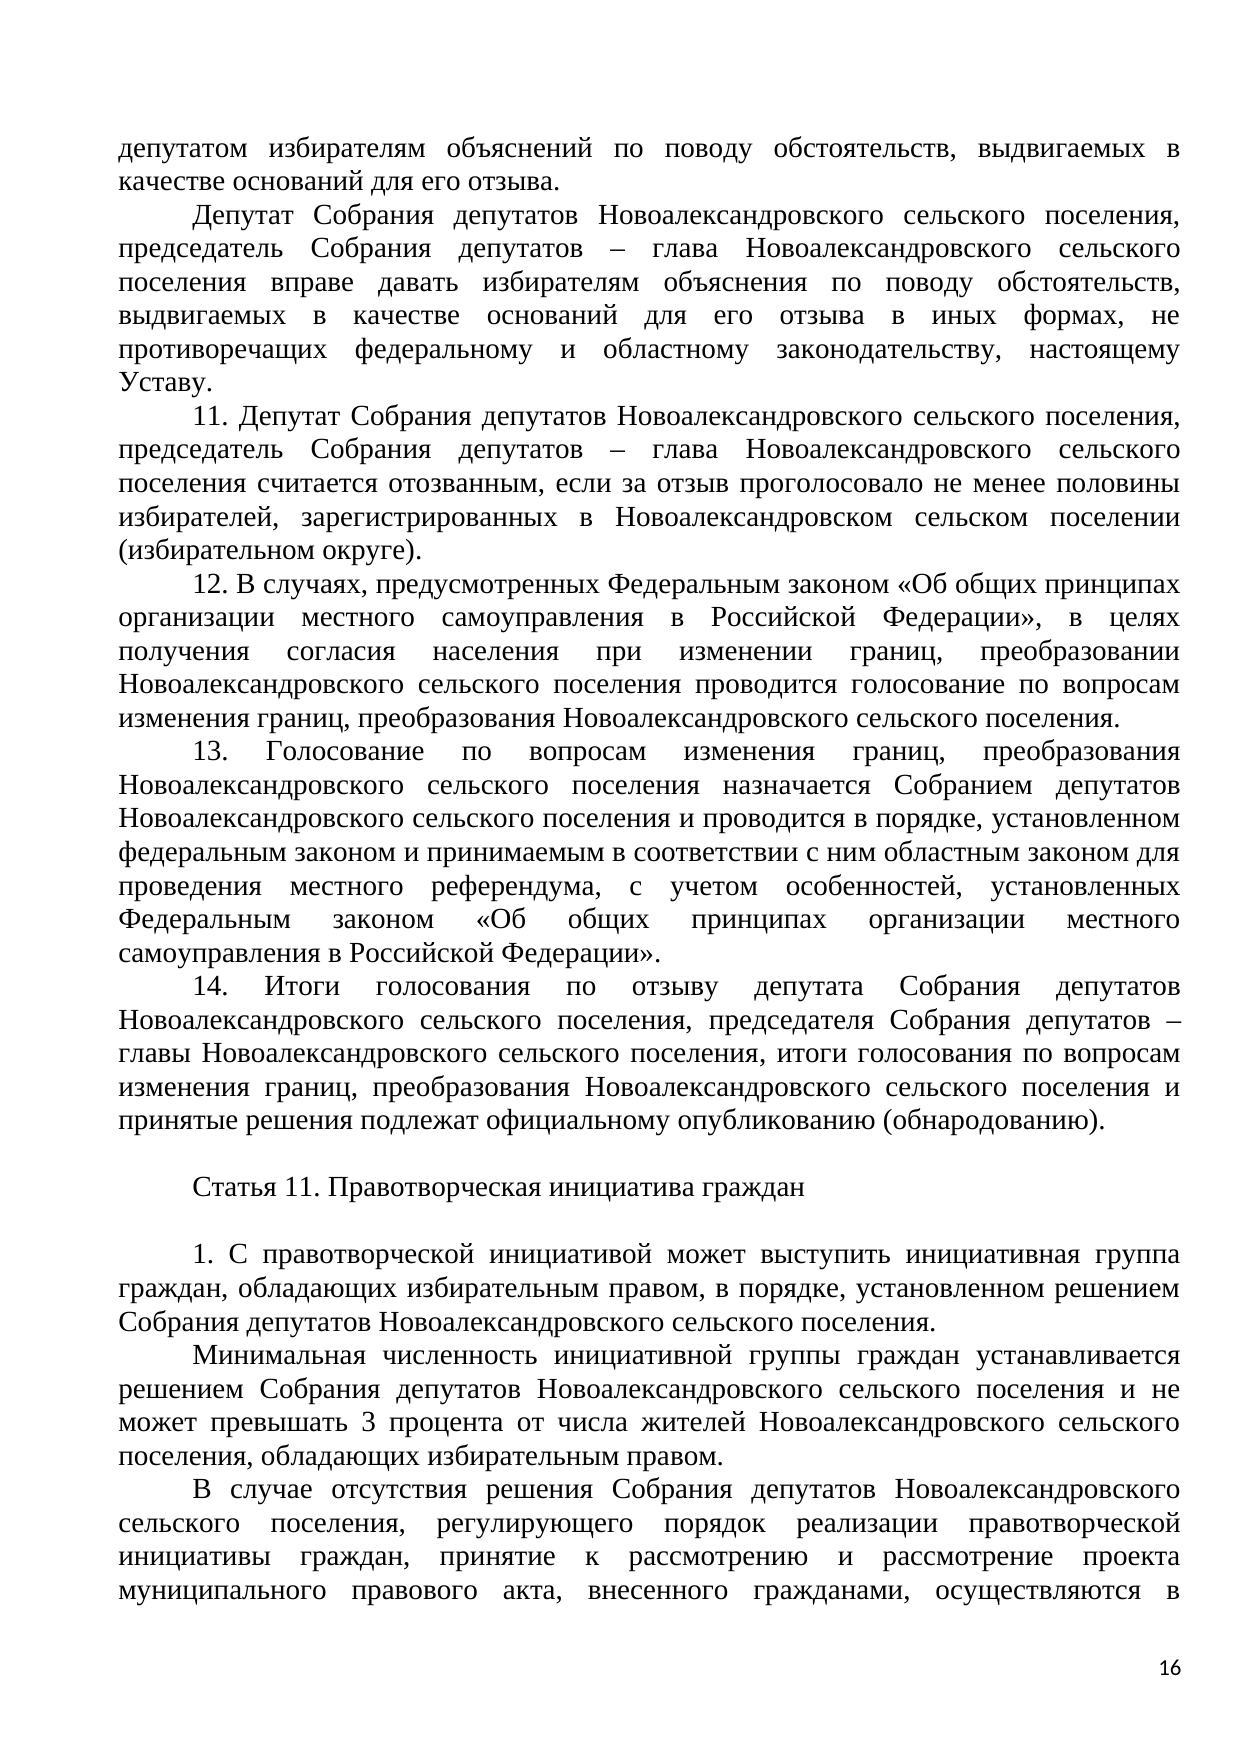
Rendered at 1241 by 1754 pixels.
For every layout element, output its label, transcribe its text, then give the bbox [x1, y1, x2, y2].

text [118, 1471, 1181, 1606]
text Депутат Собрания депутатов Новоалександровского сельского поселения, председатель Собрания депутатов – глава Новоалександровского сельского поселения вправе давать избирателям объяснения по поводу обстоятельств, выдвигаемых в качестве оснований для его отзыва в иных формах, не противоречащих федеральному и областному законодательству, настоящему Уставу. [118, 197, 1181, 398]
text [118, 130, 1181, 197]
text 1. С правотворческой инициативой может выступить инициативная группа граждан, обладающих избирательным правом, в порядке, установленном решением Собрания депутатов Новоалександровского сельского поселения. [118, 1237, 1181, 1337]
text Статья 11. Правотворческая инициатива граждан [118, 1169, 1181, 1203]
text 13. Голосование по вопросам изменения границ, преобразования Новоалександровского сельского поселения назначается Собранием депутатов Новоалександровского сельского поселения и проводится в порядке, установленном федеральным законом и принимаемым в соответствии с ним областным законом для проведения местного референдума, с учетом особенностей, установленных Федеральным законом «Об общих принципах организации местного самоуправления в Российской Федерации». [118, 733, 1181, 968]
text Минимальная численность инициативной группы граждан устанавливается решением Собрания депутатов Новоалександровского сельского поселения и не может превышать 3 процента от числа жителей Новоалександровского сельского поселения, обладающих избирательным правом. [118, 1337, 1181, 1471]
text 14. Итоги голосования по отзыву депутата Собрания депутатов Новоалександровского сельского поселения, председателя Собрания депутатов – главы Новоалександровского сельского поселения, итоги голосования по вопросам изменения границ, преобразования Новоалександровского сельского поселения и принятые решения подлежат официальному опубликованию (обнародованию). [118, 968, 1181, 1136]
text 11. Депутат Собрания депутатов Новоалександровского сельского поселения, председатель Собрания депутатов – глава Новоалександровского сельского поселения считается отозванным, если за отзыв проголосовало не менее половины избирателей, зарегистрированных в Новоалександровском сельском поселении (избирательном округе). [118, 398, 1181, 566]
text 12. В случаях, предусмотренных Федеральным законом «Об общих принципах организации местного самоуправления в Российской Федерации», в целях получения согласия населения при изменении границ, преобразовании Новоалександровского сельского поселения проводится голосование по вопросам изменения границ, преобразования Новоалександровского сельского поселения. [118, 566, 1181, 733]
